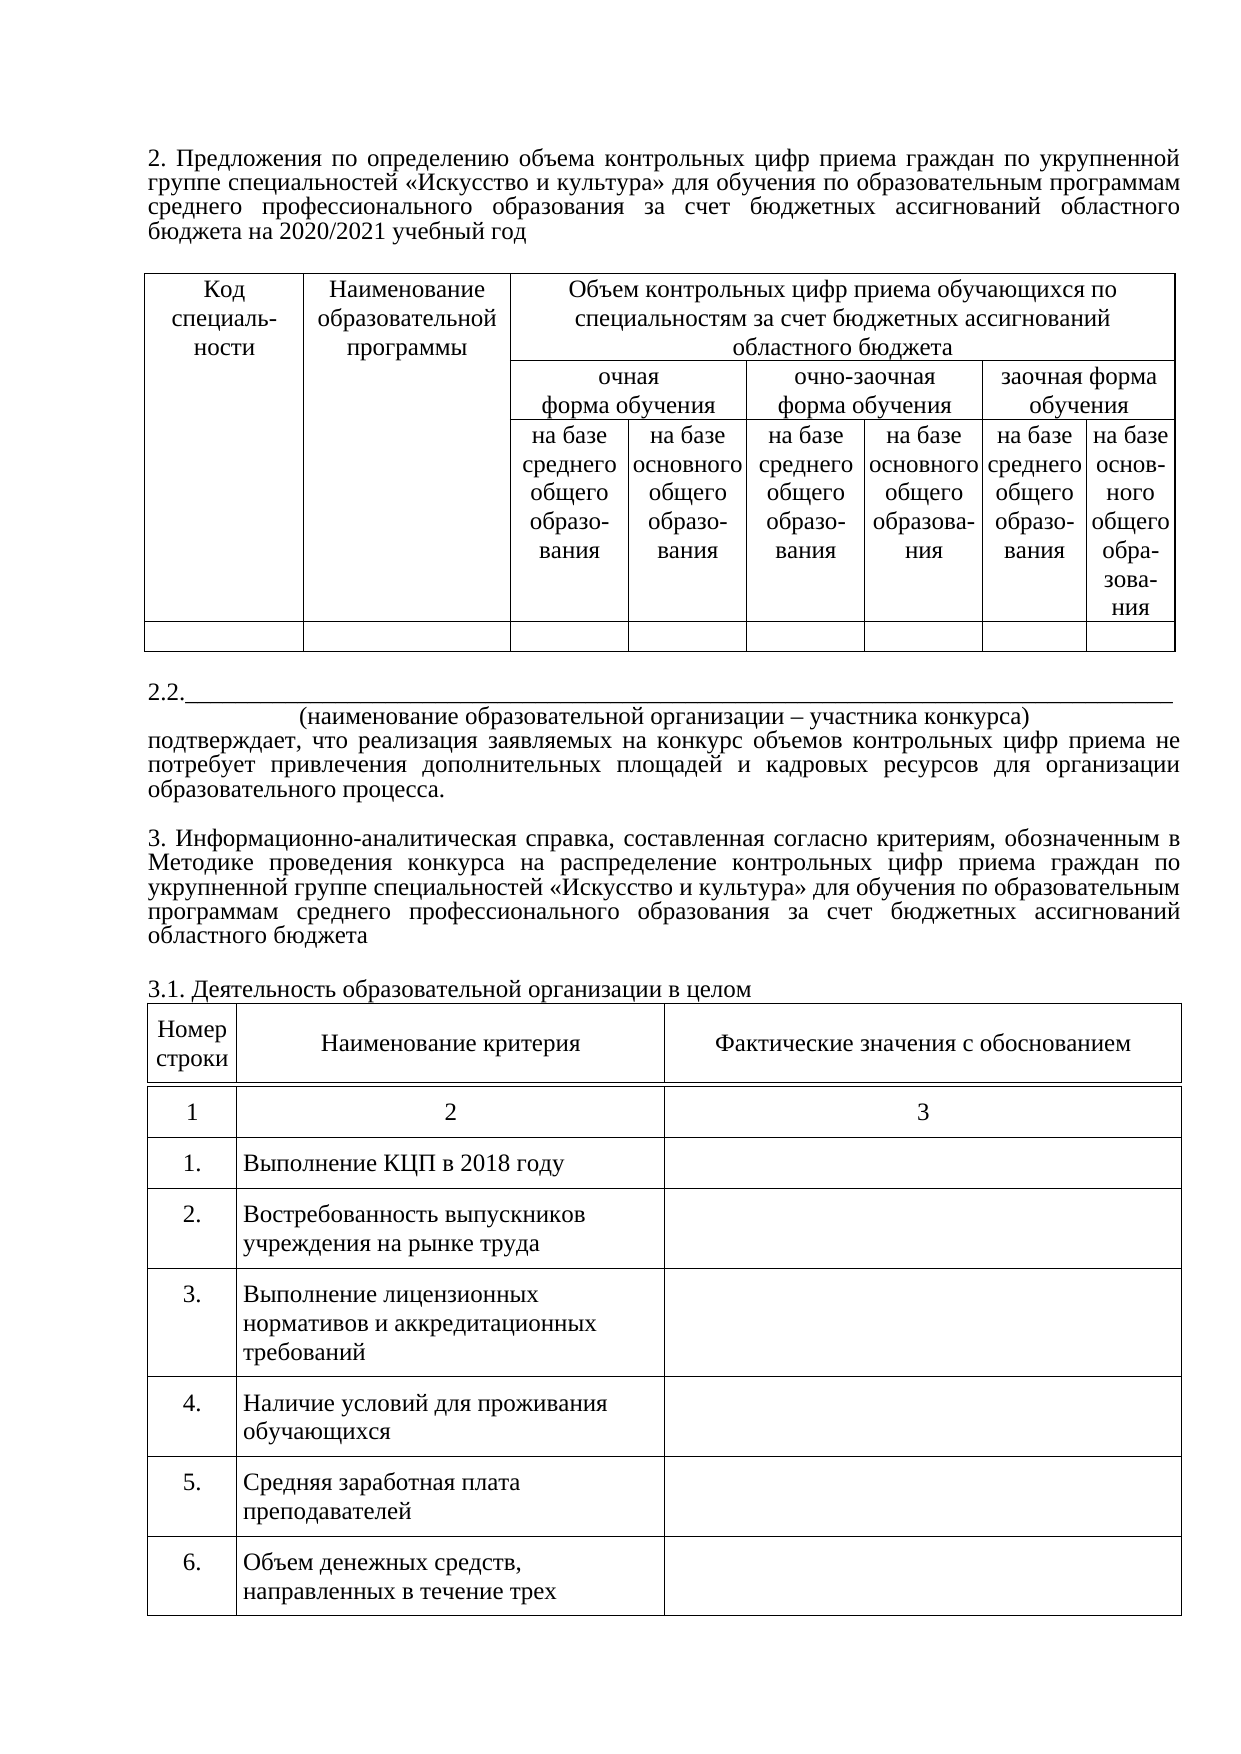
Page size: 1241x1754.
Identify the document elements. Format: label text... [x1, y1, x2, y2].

table_cell на базе основного общего образования [1087, 420, 1174, 621]
table_header Фактические значения с обоснованием [665, 1004, 1181, 1082]
table_header 3 [665, 1087, 1181, 1137]
table_cell Наличие условий для проживания обучающихся [237, 1377, 664, 1456]
table_header 2 [237, 1087, 664, 1137]
table_cell на базе среднего общего образования [511, 420, 628, 621]
table_cell 2. [148, 1189, 236, 1267]
table_cell 1. [148, 1138, 236, 1188]
text 2. Предложения по определению объема контрольных цифр приема граждан по укрупненной группе специальностей «Искусство и культура» для обучения по образовательным программам среднего профессионального образования за счет бюджетных ассигнований областного бюджета на 2020/2021 учебный год [148, 147, 1181, 245]
table_cell [629, 622, 746, 651]
table_cell Выполнение лицензионных нормативов и аккредитационных требований [237, 1269, 664, 1376]
table_cell [665, 1138, 1181, 1188]
table_header Наименование критерия [237, 1004, 664, 1082]
table_cell на базе основного общего образования [629, 420, 746, 621]
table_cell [237, 1537, 664, 1615]
text 3. Информационно-аналитическая справка, составленная согласно критериям, обозначенным в Методике проведения конкурса на распределение контрольных цифр приема граждан по укрупненной группе специальностей «Искусство и культура» для обучения по образовательным программам среднего профессионального образования за счет бюджетных ассигнований областного бюджета [148, 827, 1181, 949]
table_cell 4. [148, 1377, 236, 1456]
table_cell 3. [148, 1269, 236, 1376]
table_cell [145, 622, 303, 651]
table_header Наименование образовательной программы [304, 274, 510, 621]
table_cell 5. [148, 1457, 236, 1536]
table_header Номер строки [148, 1004, 236, 1082]
table_cell [511, 622, 628, 651]
table_cell [983, 622, 1086, 651]
table_cell [665, 1457, 1181, 1536]
table_header 1 [148, 1087, 236, 1137]
table_cell очно-заочная форма обучения [747, 361, 982, 419]
table_cell очная форма обучения [511, 361, 746, 419]
table_cell заочная форма обучения [983, 361, 1174, 419]
text (наименование образовательной организации – участника конкурса) [148, 705, 1181, 729]
table_cell [665, 1537, 1181, 1615]
table_cell Выполнение КЦП в 2018 году [237, 1138, 664, 1188]
table_header Объем контрольных цифр приема обучающихся по специальностям за счет бюджетных ассигнований областного бюджета [511, 274, 1174, 360]
table_cell Средняя заработная плата преподавателей [237, 1457, 664, 1536]
table_cell [665, 1189, 1181, 1267]
table_cell [747, 622, 864, 651]
table_cell [865, 622, 982, 651]
text 2.2._______________________________________________________________________________ [148, 681, 1181, 705]
table_cell на базе основного общего образования [865, 420, 982, 621]
table_cell Востребованность выпускников учреждения на рынке труда [237, 1189, 664, 1267]
table_cell [665, 1269, 1181, 1376]
table_cell [1087, 622, 1174, 651]
table_cell [304, 622, 510, 651]
table_cell 6. [148, 1537, 236, 1615]
table_header Код специальности [145, 274, 303, 621]
table_cell на базе среднего общего образования [747, 420, 864, 621]
table_cell на базе среднего общего образования [983, 420, 1086, 621]
text 3.1. Деятельность образовательной организации в целом [148, 974, 1181, 1002]
text подтверждает, что реализация заявляемых на конкурс объемов контрольных цифр приема не потребует привлечения дополнительных площадей и кадровых ресурсов для организации образовательного процесса. [148, 729, 1181, 803]
table_cell [665, 1377, 1181, 1456]
